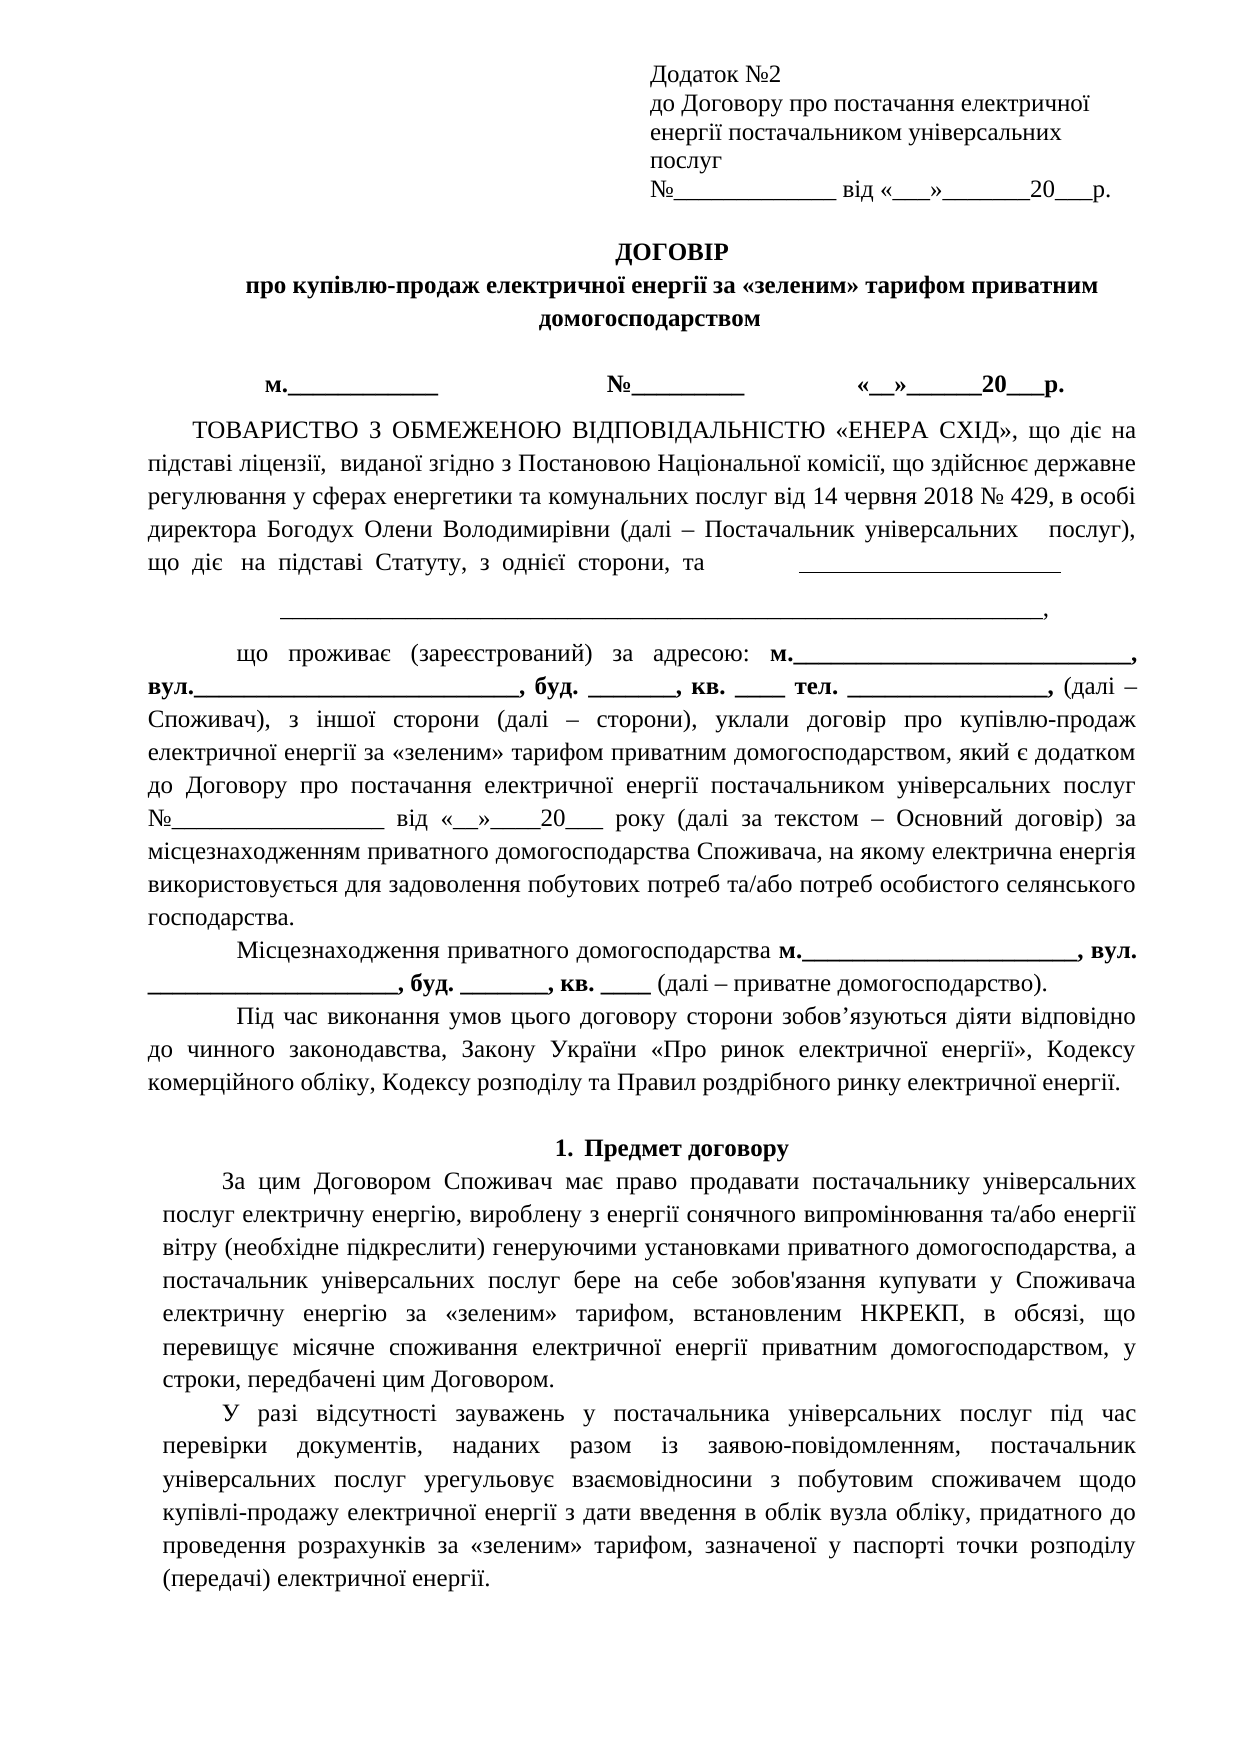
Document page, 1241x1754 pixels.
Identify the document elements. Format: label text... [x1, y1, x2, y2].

text м.____________ №_________ «__»______20___р. [148, 369, 1137, 398]
text про купівлю-продаж електричної енергії за «зеленим» тарифом приватним домогосподарством [162, 270, 1137, 332]
text Місцезнаходження приватного домогосподарства м.______________________, вул. ____________________, буд. _______, кв. ____ (далі – приватне домогосподарство). [148, 935, 1137, 997]
text ТОВАРИСТВО З ОБМЕЖЕНОЮ ВІДПОВІДАЛЬНІСТЮ «ЕНЕРА СХІД», що діє на підставі ліцензії, виданої згідно з Постановою Національної комісії, що здійснює державне регулювання у сферах енергетики та комунальних послуг від 14 червня 2018 № 429, в особі директора Богодух Олени Володимирівни (далі – Постачальник універсальних послуг), що діє на підставі Статуту, з однієї сторони, та [148, 415, 1137, 576]
text що проживає (зареєстрований) за адресою: м.___________________________, вул.__________________________, буд. _______, кв. ____ тел. ________________, (далі – Споживач), з іншої сторони (далі – сторони), уклали договір про купівлю-продаж електричної енергії за «зеленим» тарифом приватним домогосподарством, який є додатком до Договору про постачання електричної енергії постачальником універсальних послуг №_________________ від «__»____20___ року (далі за текстом – Основний договір) за місцезнаходженням приватного домогосподарства Споживача, на якому електрична енергія використовується для задоволення побутових потреб та/або потреб особистого селянського господарства. [148, 638, 1137, 931]
text ДОГОВІР [162, 237, 1137, 266]
text У разі відсутності зауважень у постачальника універсальних послуг під час перевірки документів, наданих разом із заявою-повідомленням, постачальник універсальних послуг урегульовує взаємовідносини з побутовим споживачем щодо купівлі-продажу електричної енергії з дати введення в облік вузла обліку, придатного до проведення розрахунків за «зеленим» тарифом, зазначеної у паспорті точки розподілу (передачі) електричної енергії. [162, 1398, 1137, 1591]
list Предмет договору [162, 1133, 1137, 1162]
text За цим Договором Споживач має право продавати постачальнику універсальних послуг електричну енергію, вироблену з енергії сонячного випромінювання та/або енергії вітру (необхідне підкреслити) генеруючими установками приватного домогосподарства, а постачальник універсальних послуг бере на себе зобов'язання купувати у Споживача електричну енергію за «зеленим» тарифом, встановленим НКРЕКП, в обсязі, що перевищує місячне споживання електричної енергії приватним домогосподарством, у строки, передбачені цим Договором. [162, 1166, 1137, 1393]
text №_____________ від «___»_______20___р. [650, 174, 1137, 203]
text Додаток №2 [650, 59, 1137, 88]
text до Договору про постачання електричної енергії постачальником універсальних послуг [650, 88, 1137, 174]
text Під час виконання умов цього договору сторони зобов’язуються діяти відповідно до чинного законодавства, Закону України «Про ринок електричної енергії», Кодексу комерційного обліку, Кодексу розподілу та Правил роздрібного ринку електричної енергії. [148, 1001, 1137, 1096]
text _____________________________________________________________, [148, 593, 1137, 621]
